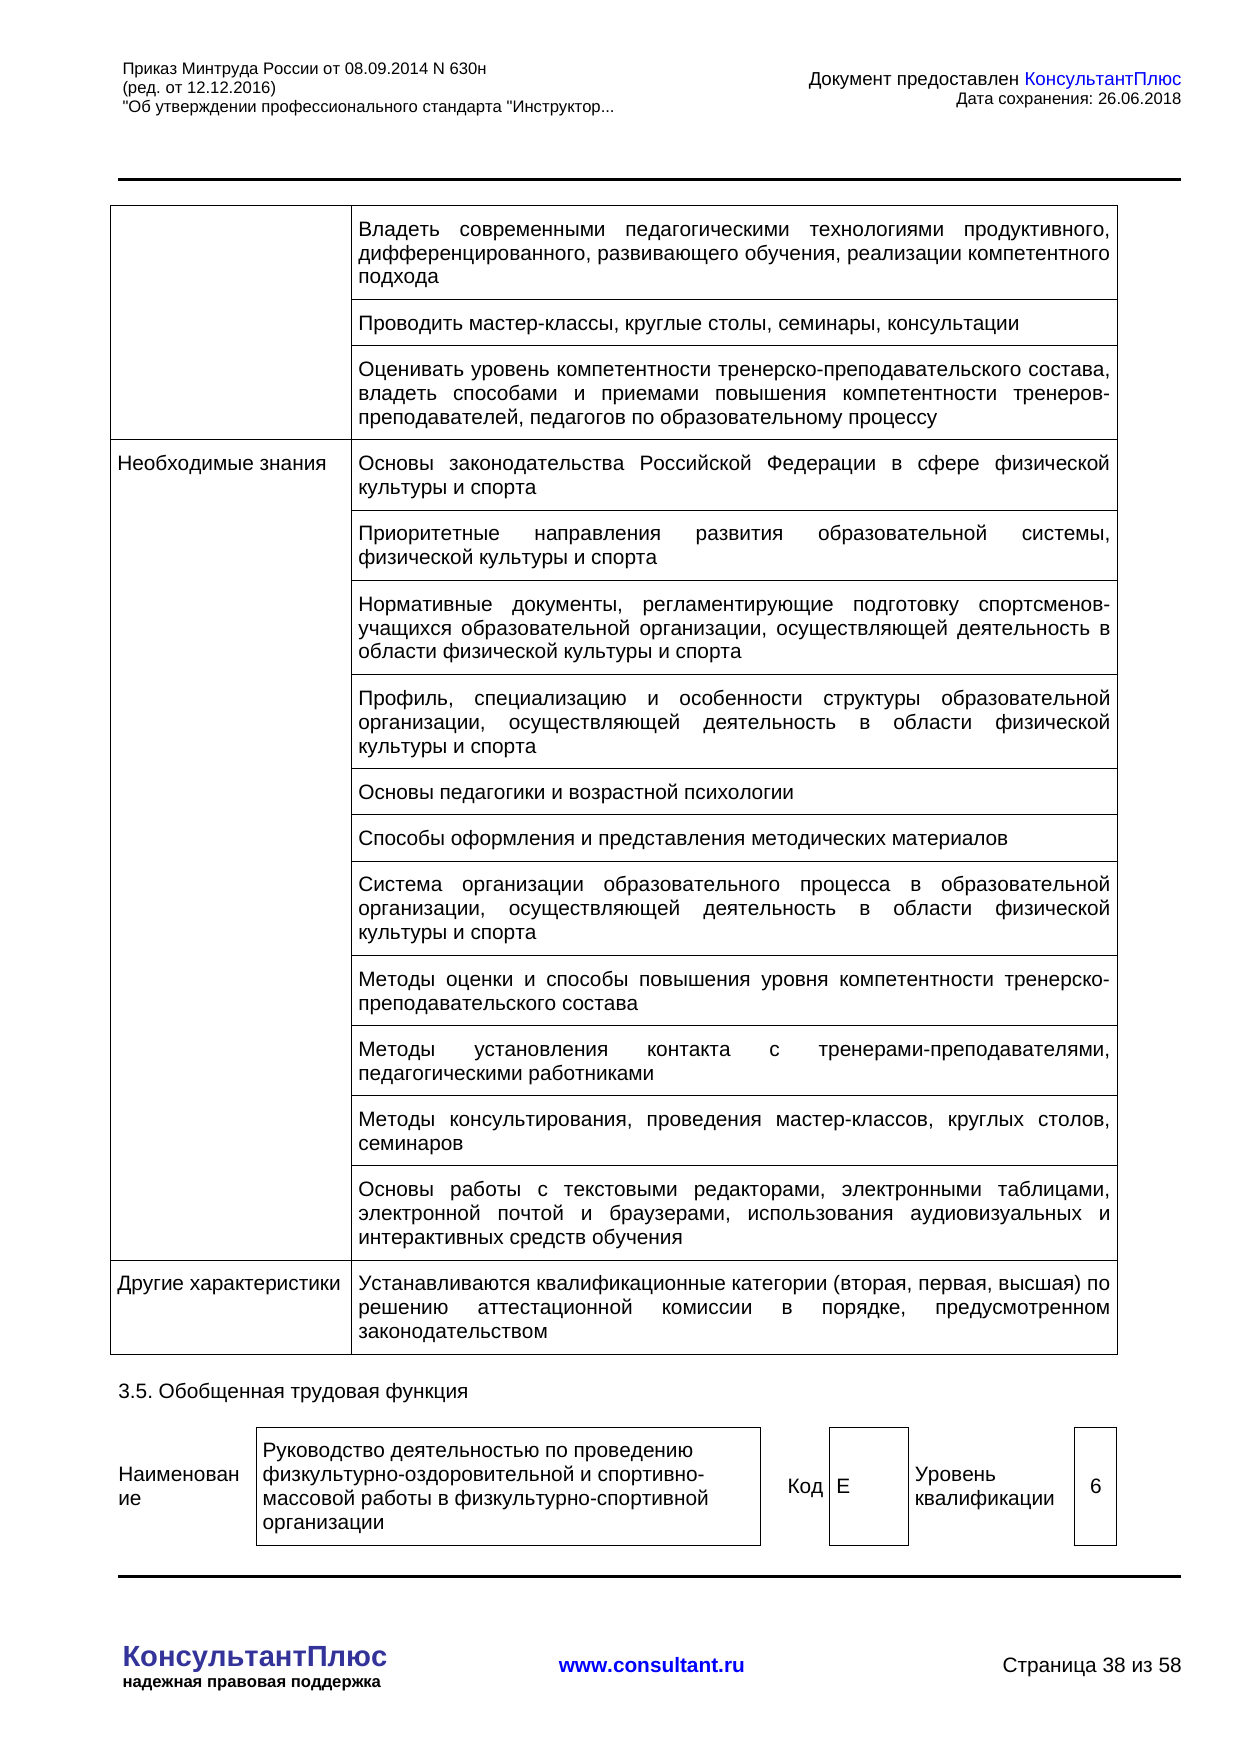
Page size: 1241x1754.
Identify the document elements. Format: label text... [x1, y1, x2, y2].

table_header Код [761, 1427, 829, 1545]
table_cell Устанавливаются квалификационные категории (вторая, первая, высшая) по решению аттестационной комиссии в порядке, предусмотренном законодательством [352, 1261, 1117, 1354]
table_cell Проводить мастер-классы, круглые столы, семинары, консультации [352, 300, 1117, 345]
table_cell Владеть современными педагогическими технологиями продуктивного, дифференцированного, развивающего обучения, реализации компетентного подхода [352, 206, 1117, 299]
table_header Уровень квалификации [909, 1427, 1074, 1545]
table_header 6 [1075, 1428, 1116, 1545]
table_cell Приоритетные направления развития образовательной системы, физической культуры и спорта [352, 511, 1117, 580]
table_cell Основы законодательства Российской Федерации в сфере физической культуры и спорта [352, 440, 1117, 509]
table_cell Профиль, специализацию и особенности структуры образовательной организации, осуществляющей деятельность в области физической культуры и спорта [352, 675, 1117, 768]
table_cell Способы оформления и представления методических материалов [352, 815, 1117, 861]
table_cell Нормативные документы, регламентирующие подготовку спортсменов-учащихся образовательной организации, осуществляющей деятельность в области физической культуры и спорта [352, 581, 1117, 674]
text 3.5. Обобщенная трудовая функция [118, 1379, 1181, 1403]
table_cell Система организации образовательного процесса в образовательной организации, осуществляющей деятельность в области физической культуры и спорта [352, 862, 1117, 955]
table_cell Методы консультирования, проведения мастер-классов, круглых столов, семинаров [352, 1096, 1117, 1165]
table_cell Основы работы с текстовыми редакторами, электронными таблицами, электронной почтой и браузерами, использования аудиовизуальных и интерактивных средств обучения [352, 1166, 1117, 1259]
table_cell Другие характеристики [111, 1261, 351, 1354]
table_header Наименование [112, 1427, 256, 1545]
table_cell Необходимые знания [111, 440, 351, 1259]
table_cell Методы установления контакта с тренерами-преподавателями, педагогическими работниками [352, 1026, 1117, 1095]
table_header Руководство деятельностью по проведению физкультурно-оздоровительной и спортивно-массовой работы в физкультурно-спортивной организации [257, 1428, 760, 1545]
table_cell Основы педагогики и возрастной психологии [352, 769, 1117, 814]
table_cell Оценивать уровень компетентности тренерско-преподавательского состава, владеть способами и приемами повышения компетентности тренеров-преподавателей, педагогов по образовательному процессу [352, 346, 1117, 439]
table_cell Методы оценки и способы повышения уровня компетентности тренерско-преподавательского состава [352, 956, 1117, 1025]
table_header E [830, 1428, 908, 1545]
